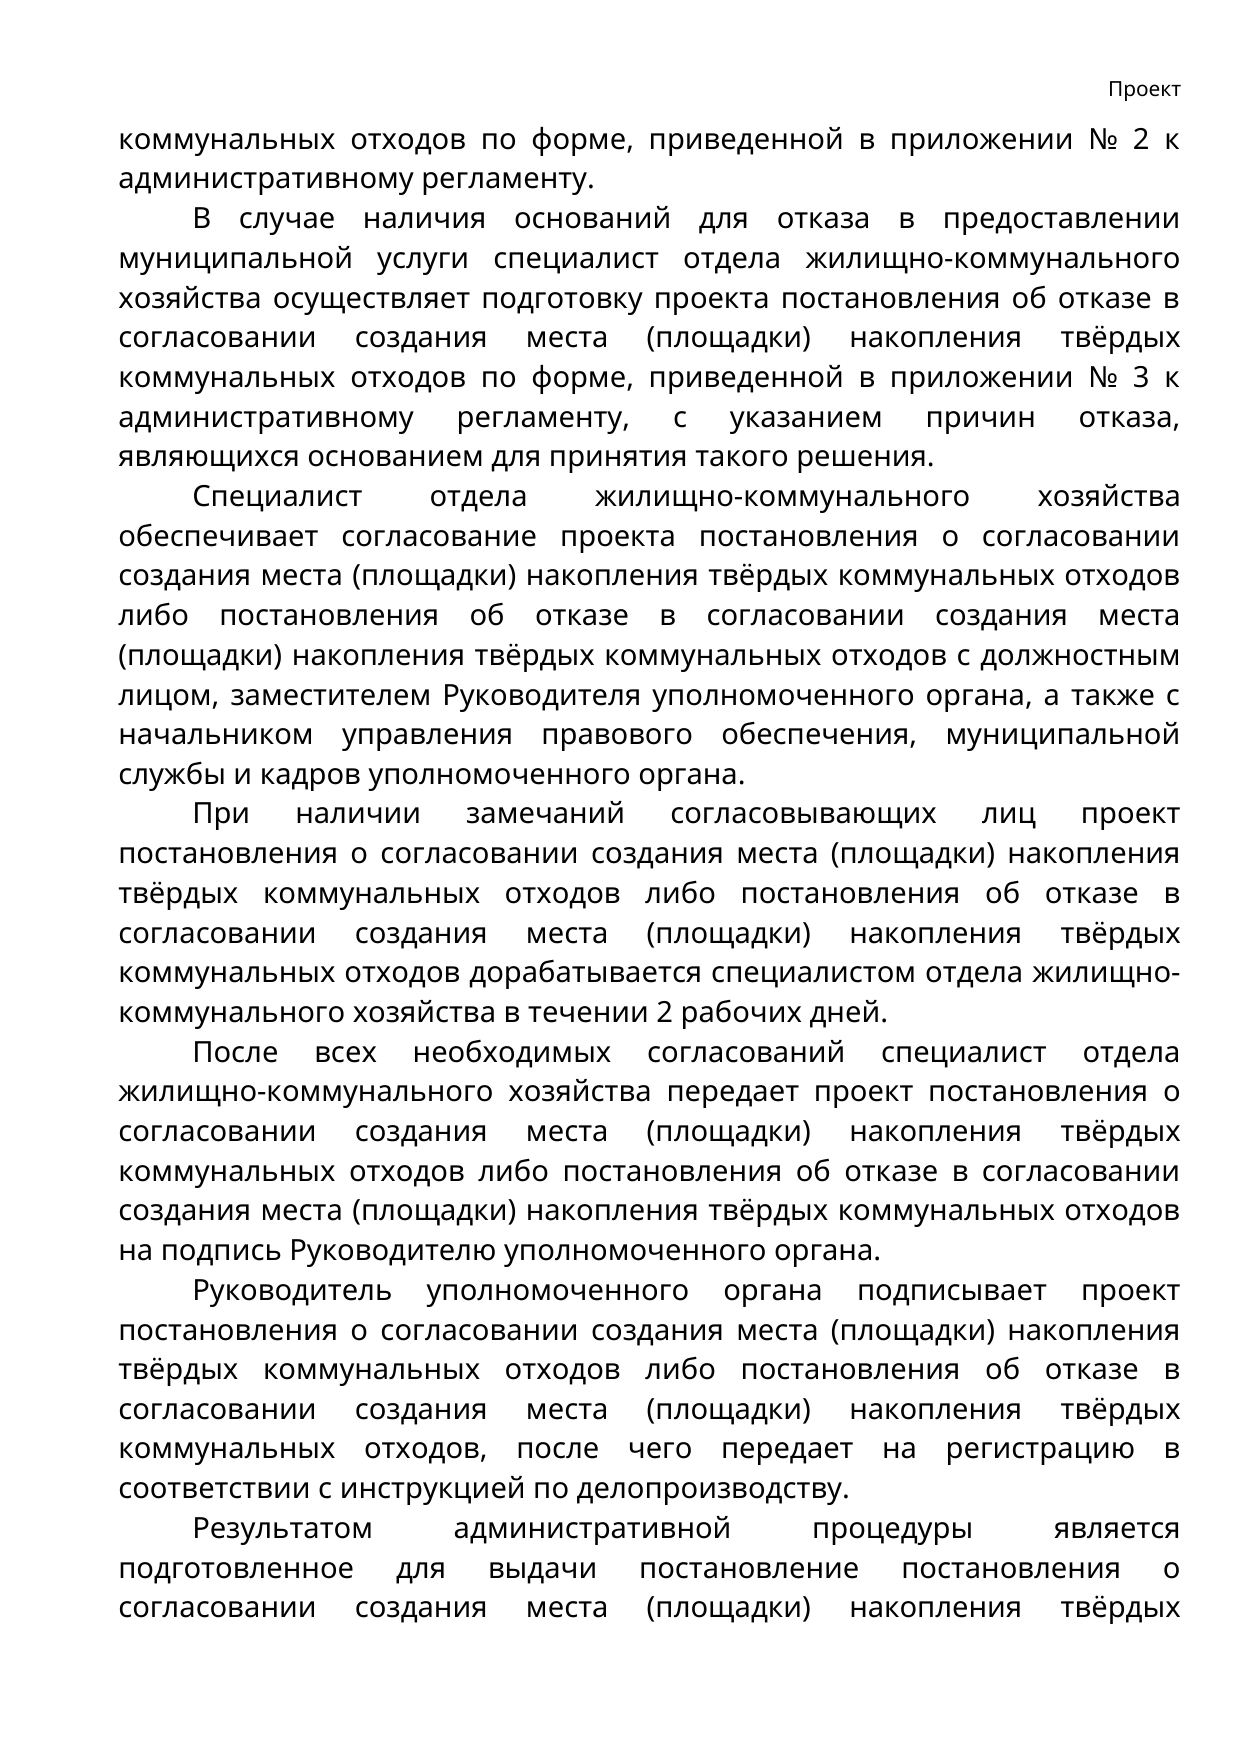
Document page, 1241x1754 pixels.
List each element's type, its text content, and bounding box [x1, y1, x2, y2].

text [118, 118, 1181, 197]
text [118, 1507, 1181, 1626]
text Руководитель уполномоченного органа подписывает проект постановления о согласовании создания места (площадки) накопления твёрдых коммунальных отходов либо постановления об отказе в согласовании создания места (площадки) накопления твёрдых коммунальных отходов, после чего передает на регистрацию в соответствии с инструкцией по делопроизводству. [118, 1269, 1181, 1507]
text В случае наличия оснований для отказа в предоставлении муниципальной услуги специалист отдела жилищно-коммунального хозяйства осуществляет подготовку проекта постановления об отказе в согласовании создания места (площадки) накопления твёрдых коммунальных отходов по форме, приведенной в приложении № 3 к административному регламенту, с указанием причин отказа, являющихся основанием для принятия такого решения. [118, 197, 1181, 475]
text При наличии замечаний согласовывающих лиц проект постановления о согласовании создания места (площадки) накопления твёрдых коммунальных отходов либо постановления об отказе в согласовании создания места (площадки) накопления твёрдых коммунальных отходов дорабатывается специалистом отдела жилищно-коммунального хозяйства в течении 2 рабочих дней. [118, 793, 1181, 1031]
text Специалист отдела жилищно-коммунального хозяйства обеспечивает согласование проекта постановления о согласовании создания места (площадки) накопления твёрдых коммунальных отходов либо постановления об отказе в согласовании создания места (площадки) накопления твёрдых коммунальных отходов с должностным лицом, заместителем Руководителя уполномоченного органа, а также с начальником управления правового обеспечения, муниципальной службы и кадров уполномоченного органа. [118, 475, 1181, 793]
text После всех необходимых согласований специалист отдела жилищно-коммунального хозяйства передает проект постановления о согласовании создания места (площадки) накопления твёрдых коммунальных отходов либо постановления об отказе в согласовании создания места (площадки) накопления твёрдых коммунальных отходов на подпись Руководителю уполномоченного органа. [118, 1031, 1181, 1269]
